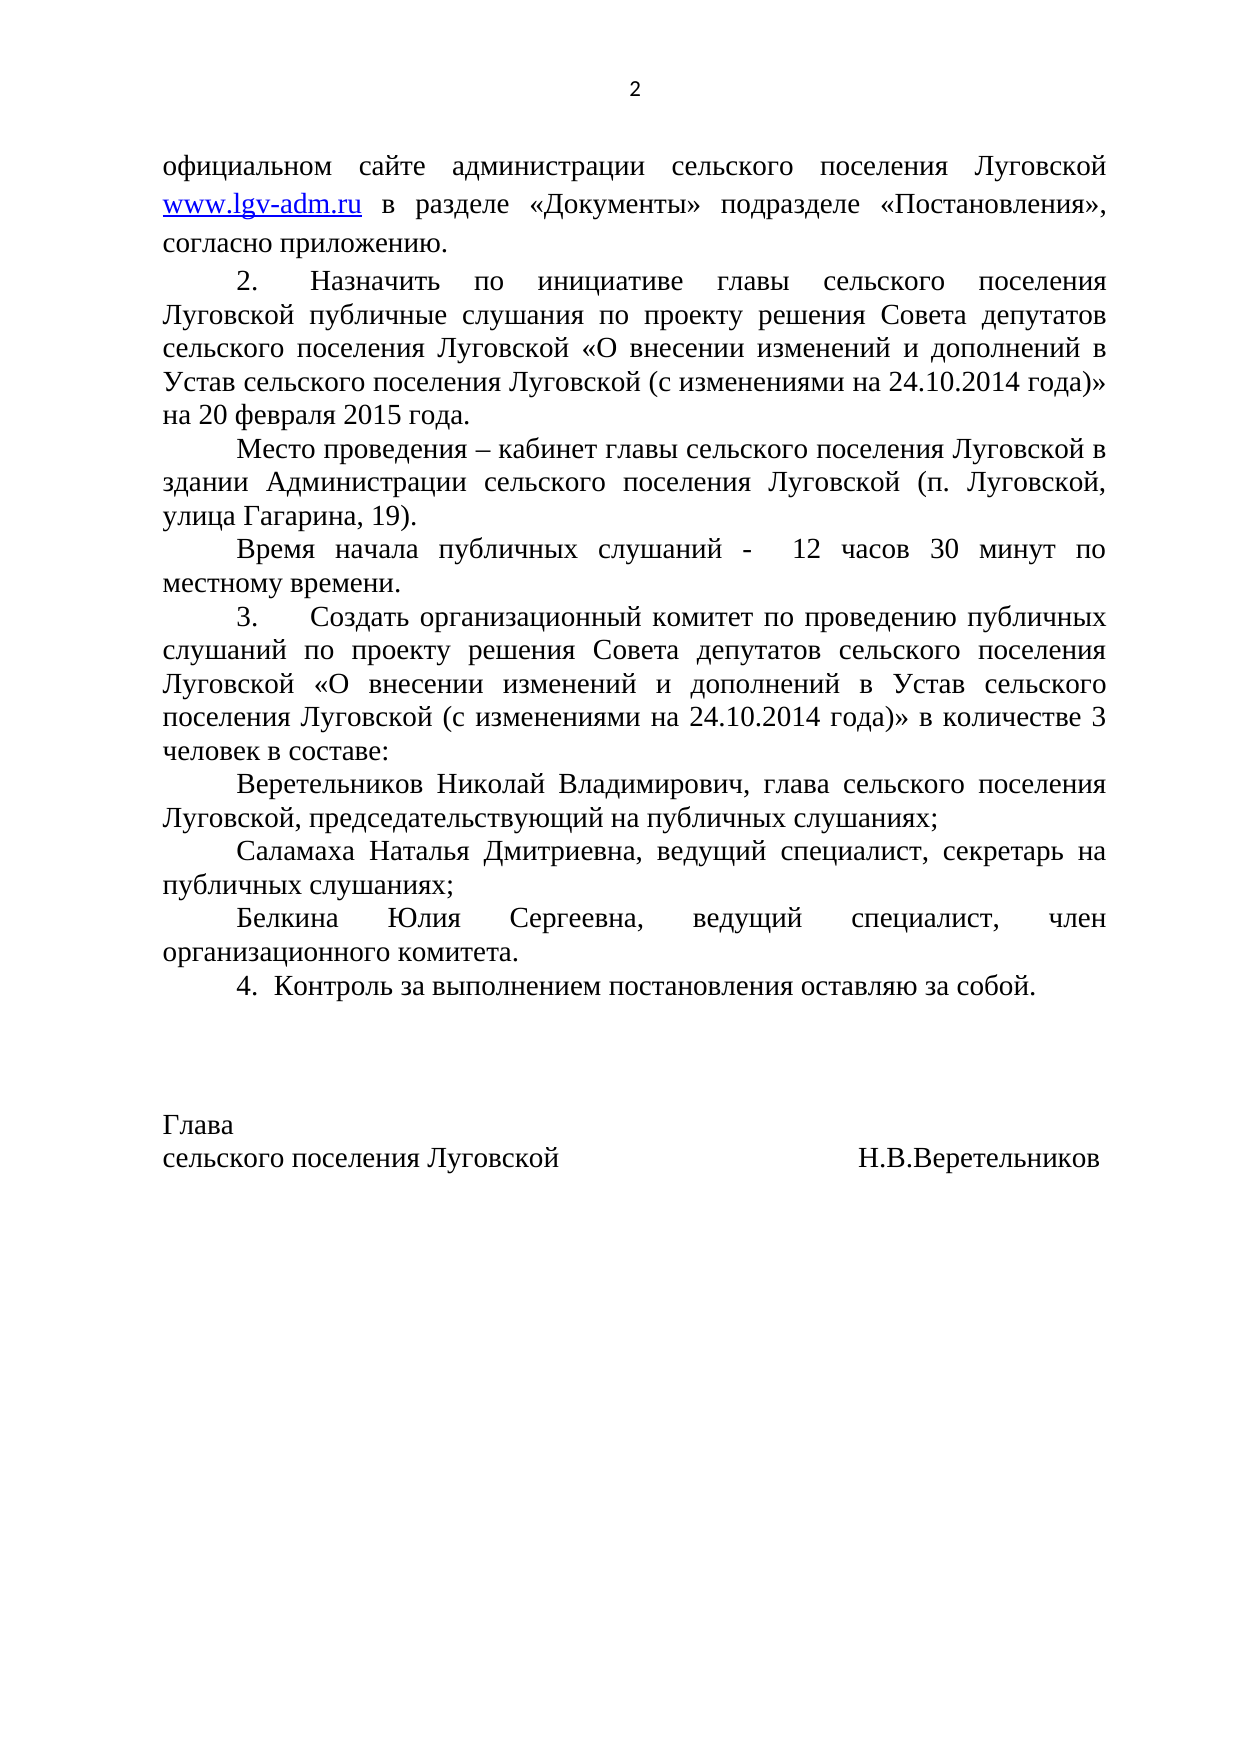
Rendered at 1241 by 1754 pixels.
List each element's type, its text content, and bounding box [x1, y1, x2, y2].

text Место проведения – кабинет главы сельского поселения Луговской в здании Администрации сельского поселения Луговской (п. Луговской, улица Гагарина, 19). [162, 431, 1107, 532]
list Саламаха Наталья Дмитриевна, ведущий специалист, секретарь на публичных слушаниях; [162, 833, 1107, 901]
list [162, 148, 1107, 258]
text Время начала публичных слушаний - 12 часов 30 минут по местному времени. [162, 532, 1107, 599]
list Глава [162, 1107, 1107, 1140]
list сельского поселения Луговской Н.В.Веретельников [162, 1140, 1107, 1174]
list Создать организационный комитет по проведению публичных слушаний по проекту решения Совета депутатов сельского поселения Луговской «О внесении изменений и дополнений в Устав сельского поселения Луговской (с изменениями на 24.10.2014 года)» в количестве 3 человек в составе: [162, 599, 1107, 766]
list Контроль за выполнением постановления оставляю за собой. [236, 968, 1107, 1001]
list Назначить по инициативе главы сельского поселения Луговской публичные слушания по проекту решения Совета депутатов сельского поселения Луговской «О внесении изменений и дополнений в Устав сельского поселения Луговской (с изменениями на 24.10.2014 года)» на 20 февраля 2015 года. [162, 263, 1107, 431]
list Белкина Юлия Сергеевна, ведущий специалист, член организационного комитета. [162, 901, 1107, 968]
list Веретельников Николай Владимирович, глава сельского поселения Луговской, председательствующий на публичных слушаниях; [162, 766, 1107, 833]
